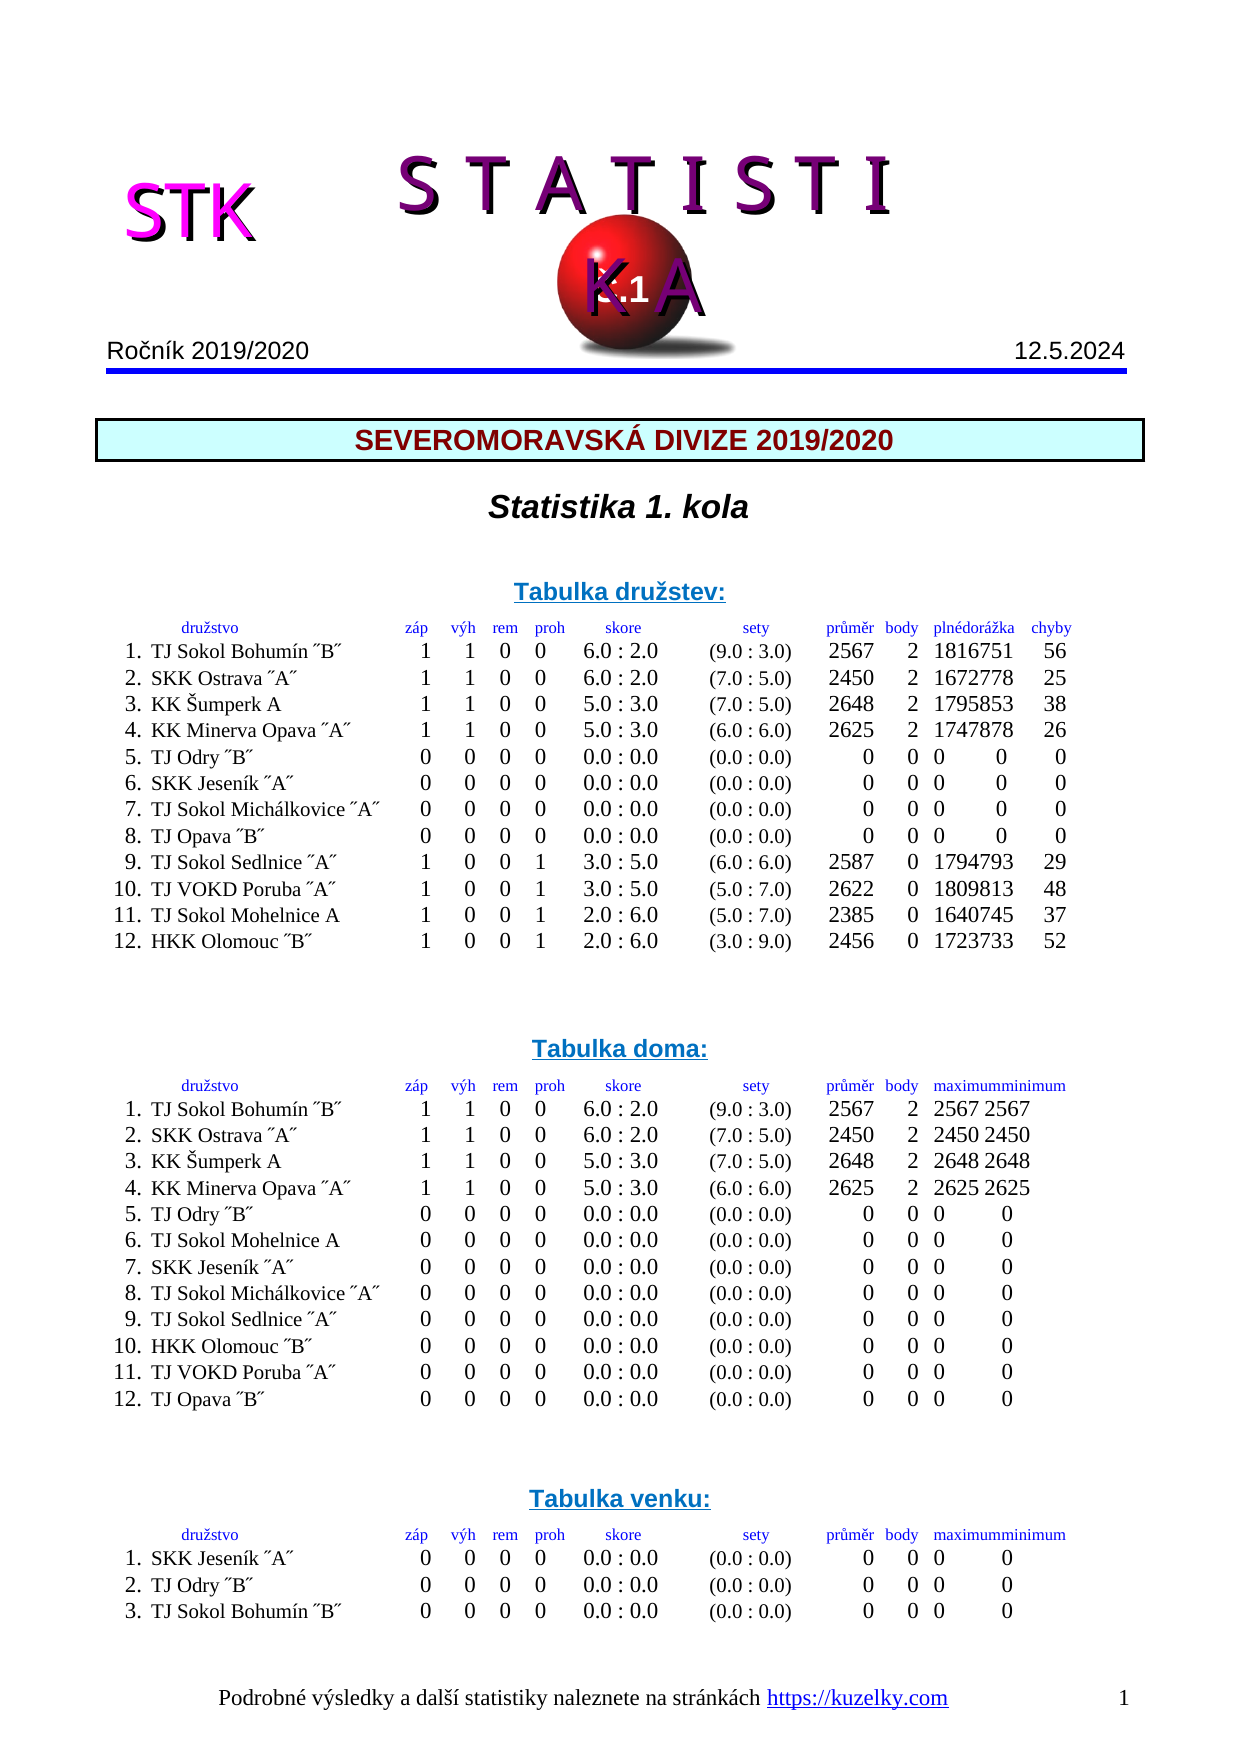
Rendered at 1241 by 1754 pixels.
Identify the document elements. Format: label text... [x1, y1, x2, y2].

text 7. TJ Sokol Michálkovice ˝A˝ 0 0 0 0 0.0 : 0.0 (0.0 : 0.0) 0 0 0 0 0 [106, 796, 1134, 822]
text Tabulka družstev: [94, 577, 1145, 606]
text Tabulka venku: [94, 1484, 1145, 1513]
subtitle Severomoravská divize 2019/2020 [98, 421, 1142, 459]
text 9. TJ Sokol Sedlnice ˝A˝ 1 0 0 1 3.0 : 5.0 (6.0 : 6.0) 2587 0 1794 793 29 [106, 848, 1134, 874]
text Ročník 2019/2020 12.5.2024 [106, 336, 1134, 365]
text 2. TJ Odry ˝B˝ 0 0 0 0 0.0 : 0.0 (0.0 : 0.0) 0 0 0 0 [106, 1571, 1134, 1597]
text 3. KK Šumperk A 1 1 0 0 5.0 : 3.0 (7.0 : 5.0) 2648 2 2648 2648 [106, 1147, 1134, 1174]
text družstvo záp výh rem proh skore sety průměr body maximum minimum [106, 1076, 1134, 1095]
text 4. KK Minerva Opava ˝A˝ 1 1 0 0 5.0 : 3.0 (6.0 : 6.0) 2625 2 1747 878 26 [106, 716, 1134, 743]
text 5. TJ Odry ˝B˝ 0 0 0 0 0.0 : 0.0 (0.0 : 0.0) 0 0 0 0 0 [106, 743, 1134, 769]
text 8. TJ Opava ˝B˝ 0 0 0 0 0.0 : 0.0 (0.0 : 0.0) 0 0 0 0 0 [106, 822, 1134, 848]
text 10. HKK Olomouc ˝B˝ 0 0 0 0 0.0 : 0.0 (0.0 : 0.0) 0 0 0 0 [106, 1332, 1134, 1358]
text 12. HKK Olomouc ˝B˝ 1 0 0 1 2.0 : 6.0 (3.0 : 9.0) 2456 0 1723 733 52 [106, 927, 1134, 954]
text 3. KK Šumperk A 1 1 0 0 5.0 : 3.0 (7.0 : 5.0) 2648 2 1795 853 38 [106, 690, 1134, 716]
text 2. SKK Ostrava ˝A˝ 1 1 0 0 6.0 : 2.0 (7.0 : 5.0) 2450 2 2450 2450 [106, 1121, 1134, 1147]
text 10. TJ VOKD Poruba ˝A˝ 1 0 0 1 3.0 : 5.0 (5.0 : 7.0) 2622 0 1809 813 48 [106, 874, 1134, 901]
text Č.1 [106, 267, 587, 310]
text 7. SKK Jeseník ˝A˝ 0 0 0 0 0.0 : 0.0 (0.0 : 0.0) 0 0 0 0 [106, 1253, 1134, 1279]
text Č.1 [687, 267, 1134, 310]
text 5. TJ Odry ˝B˝ 0 0 0 0 0.0 : 0.0 (0.0 : 0.0) 0 0 0 0 [106, 1200, 1134, 1226]
text 4. KK Minerva Opava ˝A˝ 1 1 0 0 5.0 : 3.0 (6.0 : 6.0) 2625 2 2625 2625 [106, 1174, 1134, 1200]
text Tabulka doma: [94, 1034, 1145, 1063]
text 1. TJ Sokol Bohumín ˝B˝ 1 1 0 0 6.0 : 2.0 (9.0 : 3.0) 2567 2 2567 2567 [106, 1095, 1134, 1121]
text 6. SKK Jeseník ˝A˝ 0 0 0 0 0.0 : 0.0 (0.0 : 0.0) 0 0 0 0 0 [106, 769, 1134, 796]
text Statistika 1. kola [106, 487, 1134, 526]
text Č.1 [609, 267, 671, 310]
text družstvo záp výh rem proh skore sety průměr body maximum minimum [106, 1525, 1134, 1544]
text 6. TJ Sokol Mohelnice A 0 0 0 0 0.0 : 0.0 (0.0 : 0.0) 0 0 0 0 [106, 1226, 1134, 1253]
text 3. TJ Sokol Bohumín ˝B˝ 0 0 0 0 0.0 : 0.0 (0.0 : 0.0) 0 0 0 0 [106, 1597, 1134, 1623]
text 1. SKK Jeseník ˝A˝ 0 0 0 0 0.0 : 0.0 (0.0 : 0.0) 0 0 0 0 [106, 1544, 1134, 1571]
text družstvo záp výh rem proh skore sety průměr body plné dorážka chyby [106, 618, 1134, 637]
text 11. TJ VOKD Poruba ˝A˝ 0 0 0 0 0.0 : 0.0 (0.0 : 0.0) 0 0 0 0 [106, 1358, 1134, 1384]
text 2. SKK Ostrava ˝A˝ 1 1 0 0 6.0 : 2.0 (7.0 : 5.0) 2450 2 1672 778 25 [106, 664, 1134, 690]
text 12. TJ Opava ˝B˝ 0 0 0 0 0.0 : 0.0 (0.0 : 0.0) 0 0 0 0 [106, 1384, 1134, 1411]
text 8. TJ Sokol Michálkovice ˝A˝ 0 0 0 0 0.0 : 0.0 (0.0 : 0.0) 0 0 0 0 [106, 1279, 1134, 1306]
text 11. TJ Sokol Mohelnice A 1 0 0 1 2.0 : 6.0 (5.0 : 7.0) 2385 0 1640 745 37 [106, 901, 1134, 927]
text 1. TJ Sokol Bohumín ˝B˝ 1 1 0 0 6.0 : 2.0 (9.0 : 3.0) 2567 2 1816 751 56 [106, 637, 1134, 664]
text 9. TJ Sokol Sedlnice ˝A˝ 0 0 0 0 0.0 : 0.0 (0.0 : 0.0) 0 0 0 0 [106, 1306, 1134, 1332]
